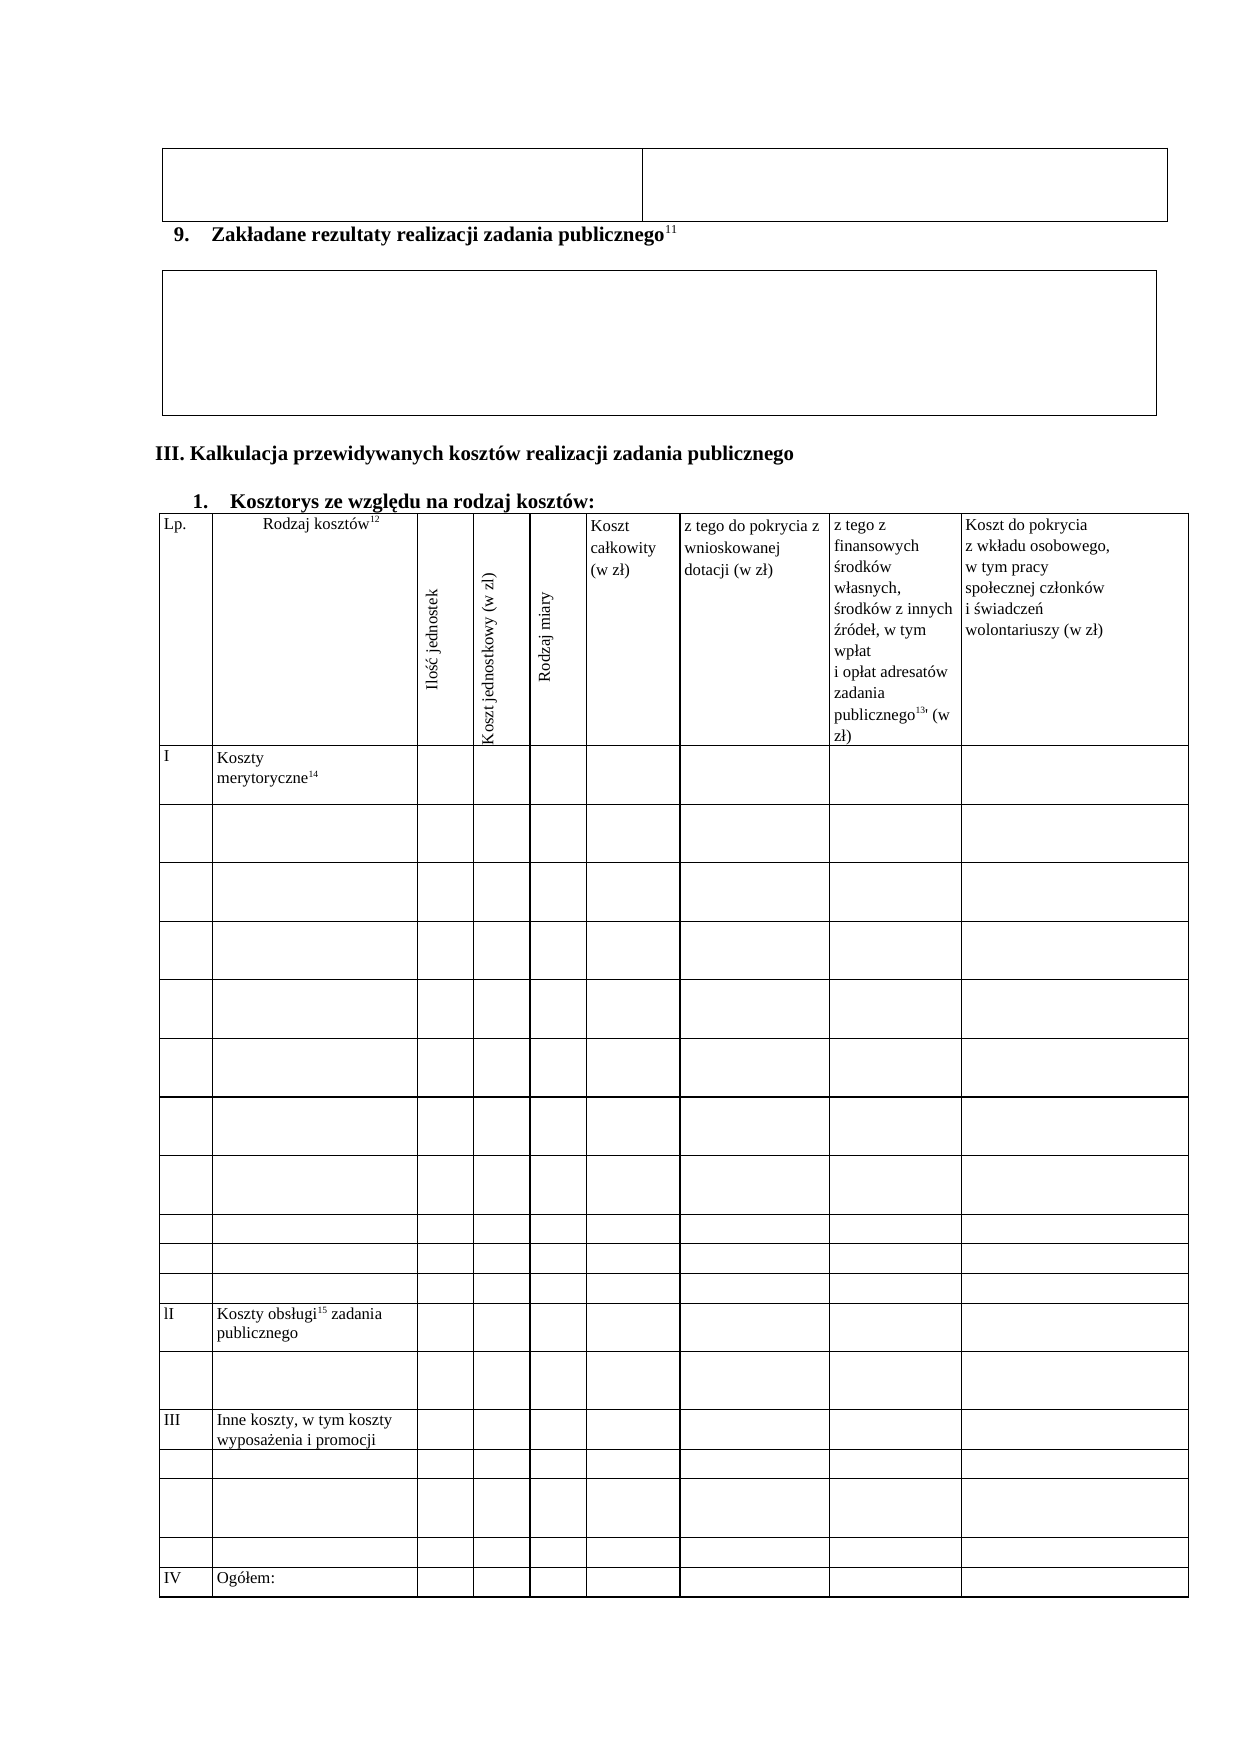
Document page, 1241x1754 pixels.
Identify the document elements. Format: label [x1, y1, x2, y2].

table_cell [148, 148, 1203, 1597]
